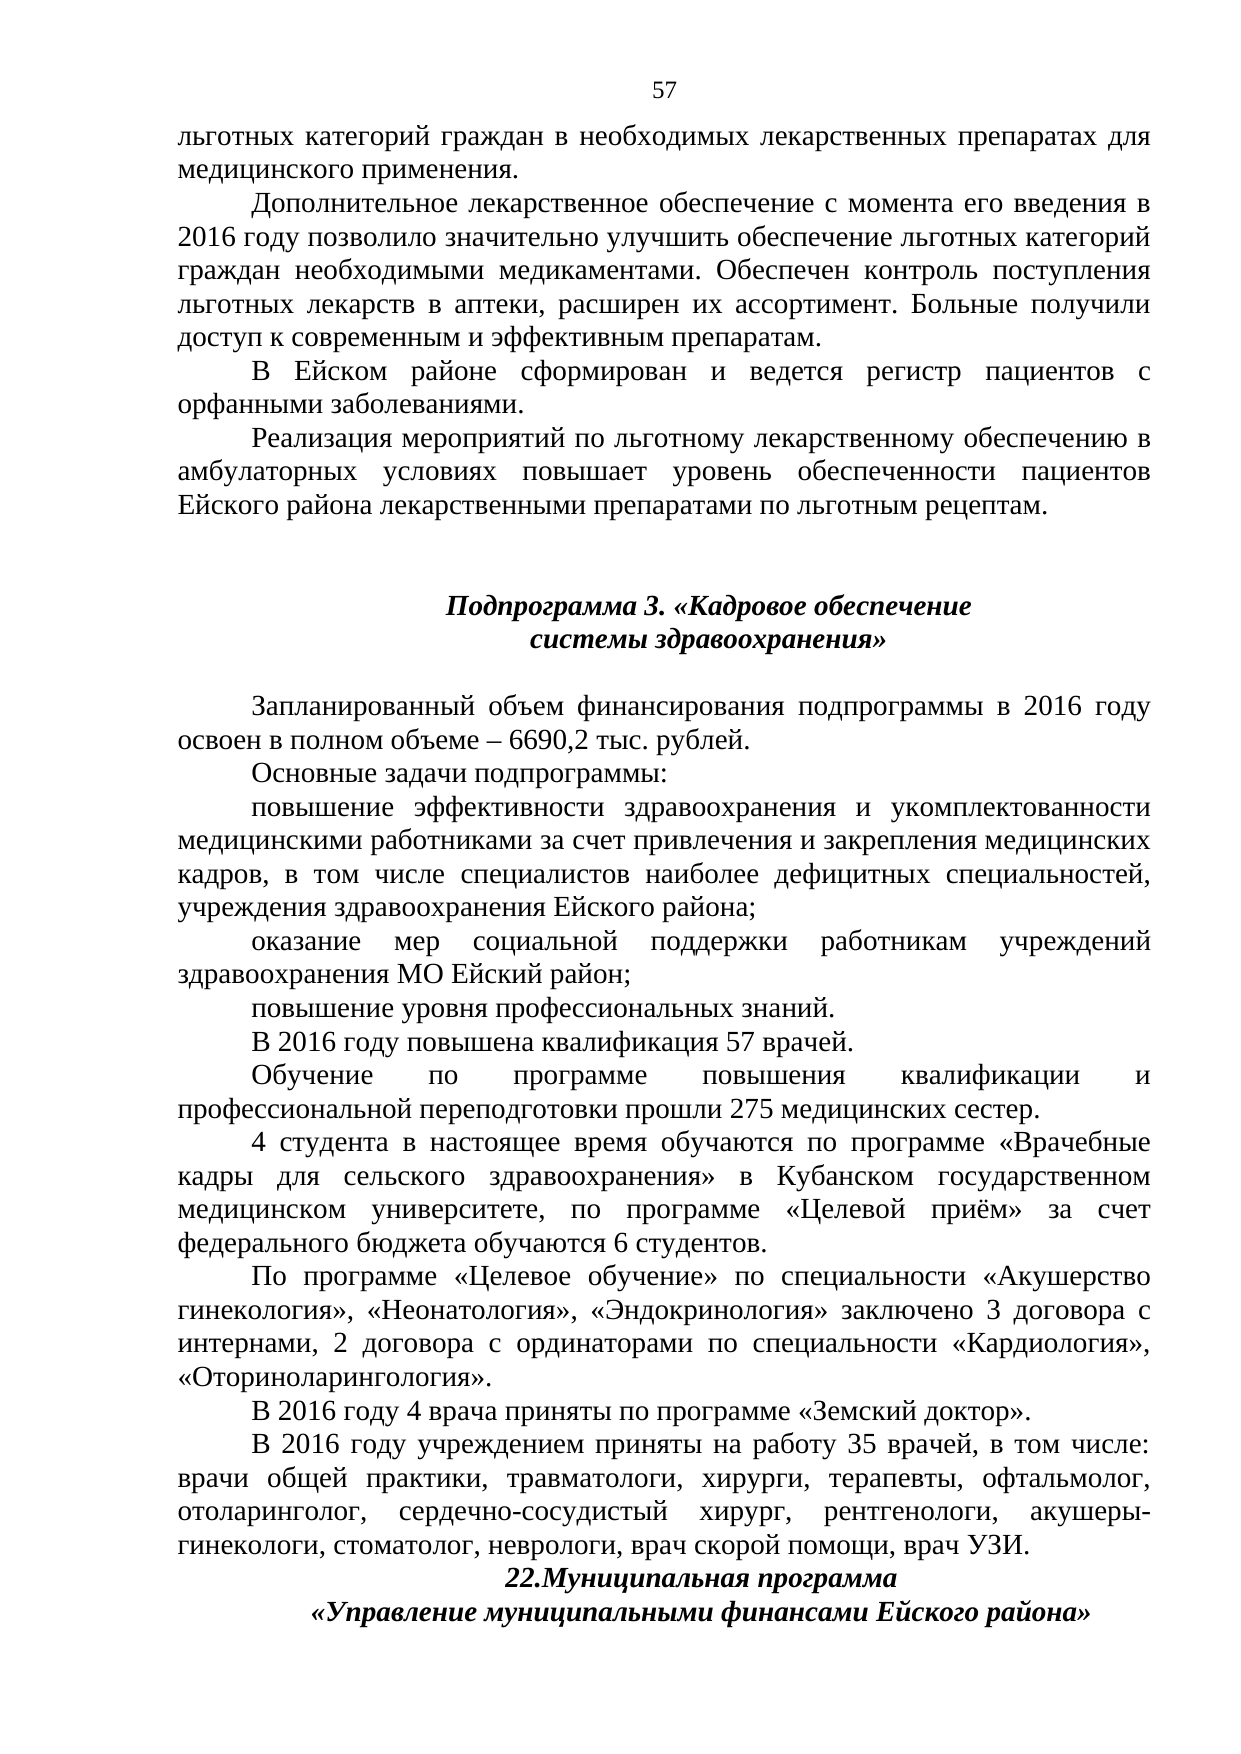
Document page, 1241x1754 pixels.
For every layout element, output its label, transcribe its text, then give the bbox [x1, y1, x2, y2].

text повышение уровня профессиональных знаний. [177, 990, 1152, 1024]
text По программе «Целевое обучение» по специальности «Акушерство гинекология», «Неонатология», «Эндокринология» заключено 3 договора с интернами, 2 договора с ординаторами по специальности «Кардиология», «Оториноларингология». [177, 1258, 1152, 1393]
text В 2016 году учреждением приняты на работу 35 врачей, в том числе: врачи общей практики, травматологи, хирурги, терапевты, офтальмолог, отоларинголог, сердечно-сосудистый хирург, рентгенологи, акушеры- гинекологи, стоматолог, неврологи, врач скорой помощи, врач УЗИ. [177, 1426, 1152, 1560]
text В 2016 году повышена квалификация 57 врачей. [177, 1024, 1152, 1057]
text повышение эффективности здравоохранения и укомплектованности медицинскими работниками за счет привлечения и закрепления медицинских кадров, в том числе специалистов наиболее дефицитных специальностей, учреждения здравоохранения Ейского района; [177, 789, 1152, 923]
text системы здравоохранения» [177, 621, 1152, 655]
text Подпрограмма 3. «Кадровое обеспечение [177, 588, 1152, 621]
text «Управление муниципальными финансами Ейского района» [251, 1594, 1152, 1627]
text 22.Муниципальная программа [251, 1560, 1152, 1594]
text В Ейском районе сформирован и ведется регистр пациентов с орфанными заболеваниями. [177, 353, 1152, 420]
text В 2016 году 4 врача приняты по программе «Земский доктор». [177, 1393, 1152, 1426]
text Дополнительное лекарственное обеспечение с момента его введения в 2016 году позволило значительно улучшить обеспечение льготных категорий граждан необходимыми медикаментами. Обеспечен контроль поступления льготных лекарств в аптеки, расширен их ассортимент. Больные получили доступ к современным и эффективным препаратам. [177, 185, 1152, 353]
text Запланированный объем финансирования подпрограммы в 2016 году освоен в полном объеме – 6690,2 тыс. рублей. [177, 688, 1152, 755]
text Обучение по программе повышения квалификации и профессиональной переподготовки прошли 275 медицинских сестер. [177, 1057, 1152, 1124]
text Реализация мероприятий по льготному лекарственному обеспечению в амбулаторных условиях повышает уровень обеспеченности пациентов Ейского района лекарственными препаратами по льготным рецептам. [177, 420, 1152, 521]
text 4 студента в настоящее время обучаются по программе «Врачебные кадры для сельского здравоохранения» в Кубанском государственном медицинском университете, по программе «Целевой приём» за счет федерального бюджета обучаются 6 студентов. [177, 1124, 1152, 1258]
text льготных категорий граждан в необходимых лекарственных препаратах для медицинского применения. [177, 118, 1152, 185]
text Основные задачи подпрограммы: [177, 755, 1152, 789]
text оказание мер социальной поддержки работникам учреждений здравоохранения МО Ейский район; [177, 923, 1152, 990]
